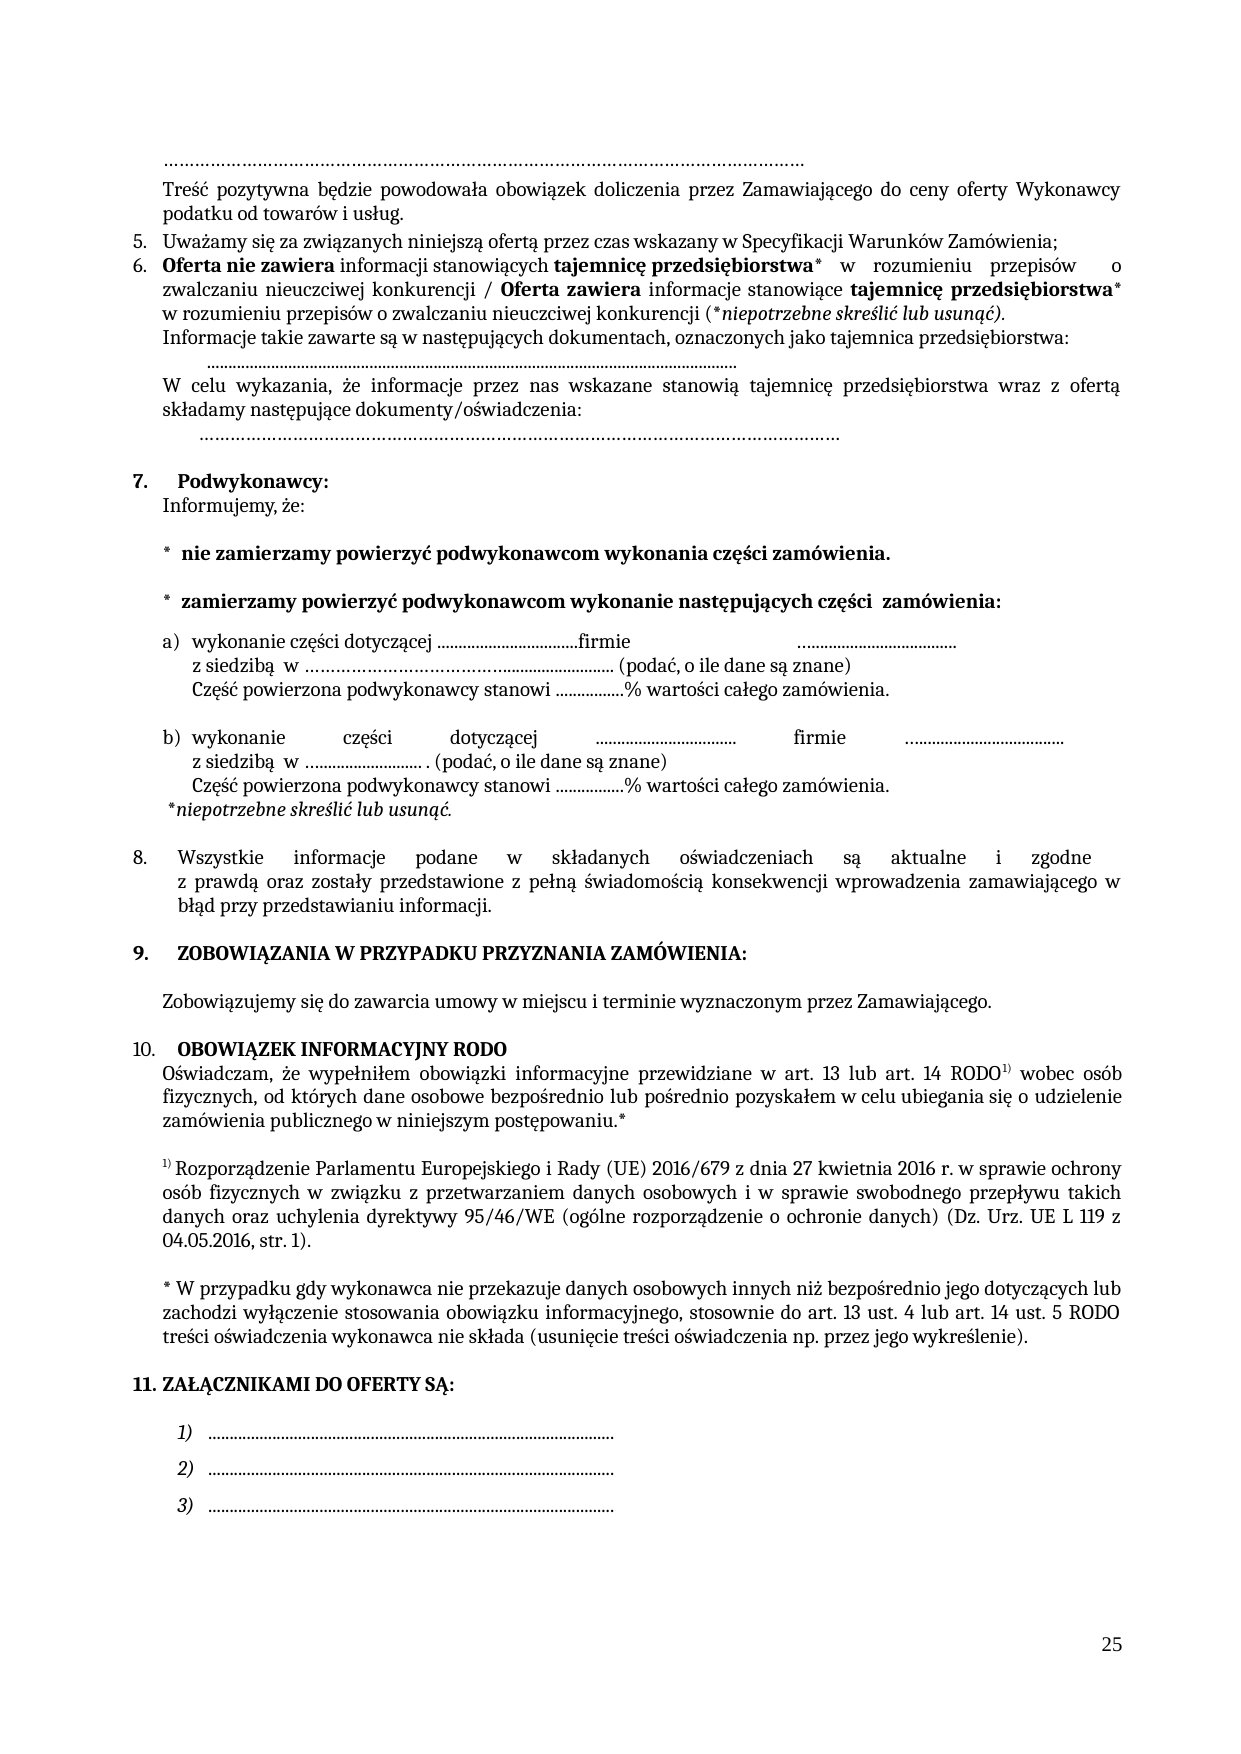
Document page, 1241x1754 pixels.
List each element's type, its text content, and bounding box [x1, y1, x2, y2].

text * W przypadku gdy wykonawca nie przekazuje danych osobowych innych niż bezpośrednio jego dotyczących lub zachodzi wyłączenie stosowania obowiązku informacyjnego, stosownie do art. 13 ust. 4 lub art. 14 ust. 5 RODO treści oświadczenia wykonawca nie składa (usunięcie treści oświadczenia np. przez jego wykreślenie). [162, 1277, 1122, 1349]
list ZAŁĄCZNIKAMI DO OFERTY SĄ: [133, 1373, 1122, 1397]
list ............................................................................................... [177, 1493, 1122, 1517]
list Uważamy się za związanych niniejszą ofertą przez czas wskazany w Specyfikacji Warunków Zamówienia; [133, 230, 1122, 254]
text Część powierzona podwykonawcy stanowi ................% wartości całego zamówienia. [192, 774, 1122, 798]
text Oświadczam, że wypełniłem obowiązki informacyjne przewidziane w art. 13 lub art. 14 RODO1) wobec osób fizycznych, od których dane osobowe bezpośrednio lub pośrednio pozyskałem w celu ubiegania się o udzielenie zamówienia publicznego w niniejszym postępowaniu.* [162, 1061, 1122, 1133]
text Informujemy, że: [162, 493, 1122, 517]
text b) wykonanie części dotyczącej ................................. firmie ….................................. z siedzibą w …........................ . (podać, o ile dane są znane) [162, 726, 1122, 774]
text *niepotrzebne skreślić lub usunąć. [162, 798, 1122, 822]
text * zamierzamy powierzyć podwykonawcom wykonanie następujących części zamówienia: [162, 589, 1122, 613]
list OBOWIĄZEK INFORMACYJNY RODO [133, 1037, 1122, 1061]
text * nie zamierzamy powierzyć podwykonawcom wykonania części zamówienia. [162, 541, 1122, 565]
list Oferta nie zawiera informacji stanowiących tajemnicę przedsiębiorstwa* w rozumieniu przepisów o zwalczaniu nieuczciwej konkurencji / Oferta zawiera informacje stanowiące tajemnicę przedsiębiorstwa* w rozumieniu przepisów o zwalczaniu nieuczciwej konkurencji (*niepotrzebne skreślić lub usunąć). [133, 254, 1122, 326]
text …………………………………………………………………………………………………………… [170, 422, 1122, 446]
text W celu wykazania, że informacje przez nas wskazane stanowią tajemnicę przedsiębiorstwa wraz z ofertą składamy następujące dokumenty/oświadczenia: [162, 374, 1122, 422]
text Zobowiązujemy się do zawarcia umowy w miejscu i terminie wyznaczonym przez Zamawiającego. [162, 989, 1122, 1013]
text Część powierzona podwykonawcy stanowi ................% wartości całego zamówienia. [192, 678, 1122, 702]
text 1) Rozporządzenie Parlamentu Europejskiego i Rady (UE) 2016/679 z dnia 27 kwietnia 2016 r. w sprawie ochrony osób fizycznych w związku z przetwarzaniem danych osobowych i w sprawie swobodnego przepływu takich danych oraz uchylenia dyrektywy 95/46/WE (ogólne rozporządzenie o ochronie danych) (Dz. Urz. UE L 119 z 04.05.2016, str. 1). [162, 1157, 1122, 1253]
list Wszystkie informacje podane w składanych oświadczeniach są aktualne i zgodne z prawdą oraz zostały przedstawione z pełną świadomością konsekwencji wprowadzenia zamawiającego w błąd przy przedstawianiu informacji. [133, 846, 1122, 917]
text Informacje takie zawarte są w następujących dokumentach, oznaczonych jako tajemnica przedsiębiorstwa: [162, 326, 1122, 350]
list ZOBOWIĄZANIA W PRZYPADKU PRZYZNANIA ZAMÓWIENIA: [133, 941, 1122, 965]
list ............................................................................................... [177, 1421, 1122, 1444]
list ............................................................................................... [177, 1457, 1122, 1481]
text …………………………………………………………………………………………………………… [162, 148, 1122, 172]
text Treść pozytywna będzie powodowała obowiązek doliczenia przez Zamawiającego do ceny oferty Wykonawcy podatku od towarów i usług. [162, 178, 1122, 226]
text a) wykonanie części dotyczącej .................................firmie ….................................. z siedzibą w …………………………………......................... (podać, o ile dane są znane) [162, 630, 1122, 678]
text ............................................................................................................................ [162, 350, 1122, 374]
list Podwykonawcy: [133, 469, 1122, 493]
